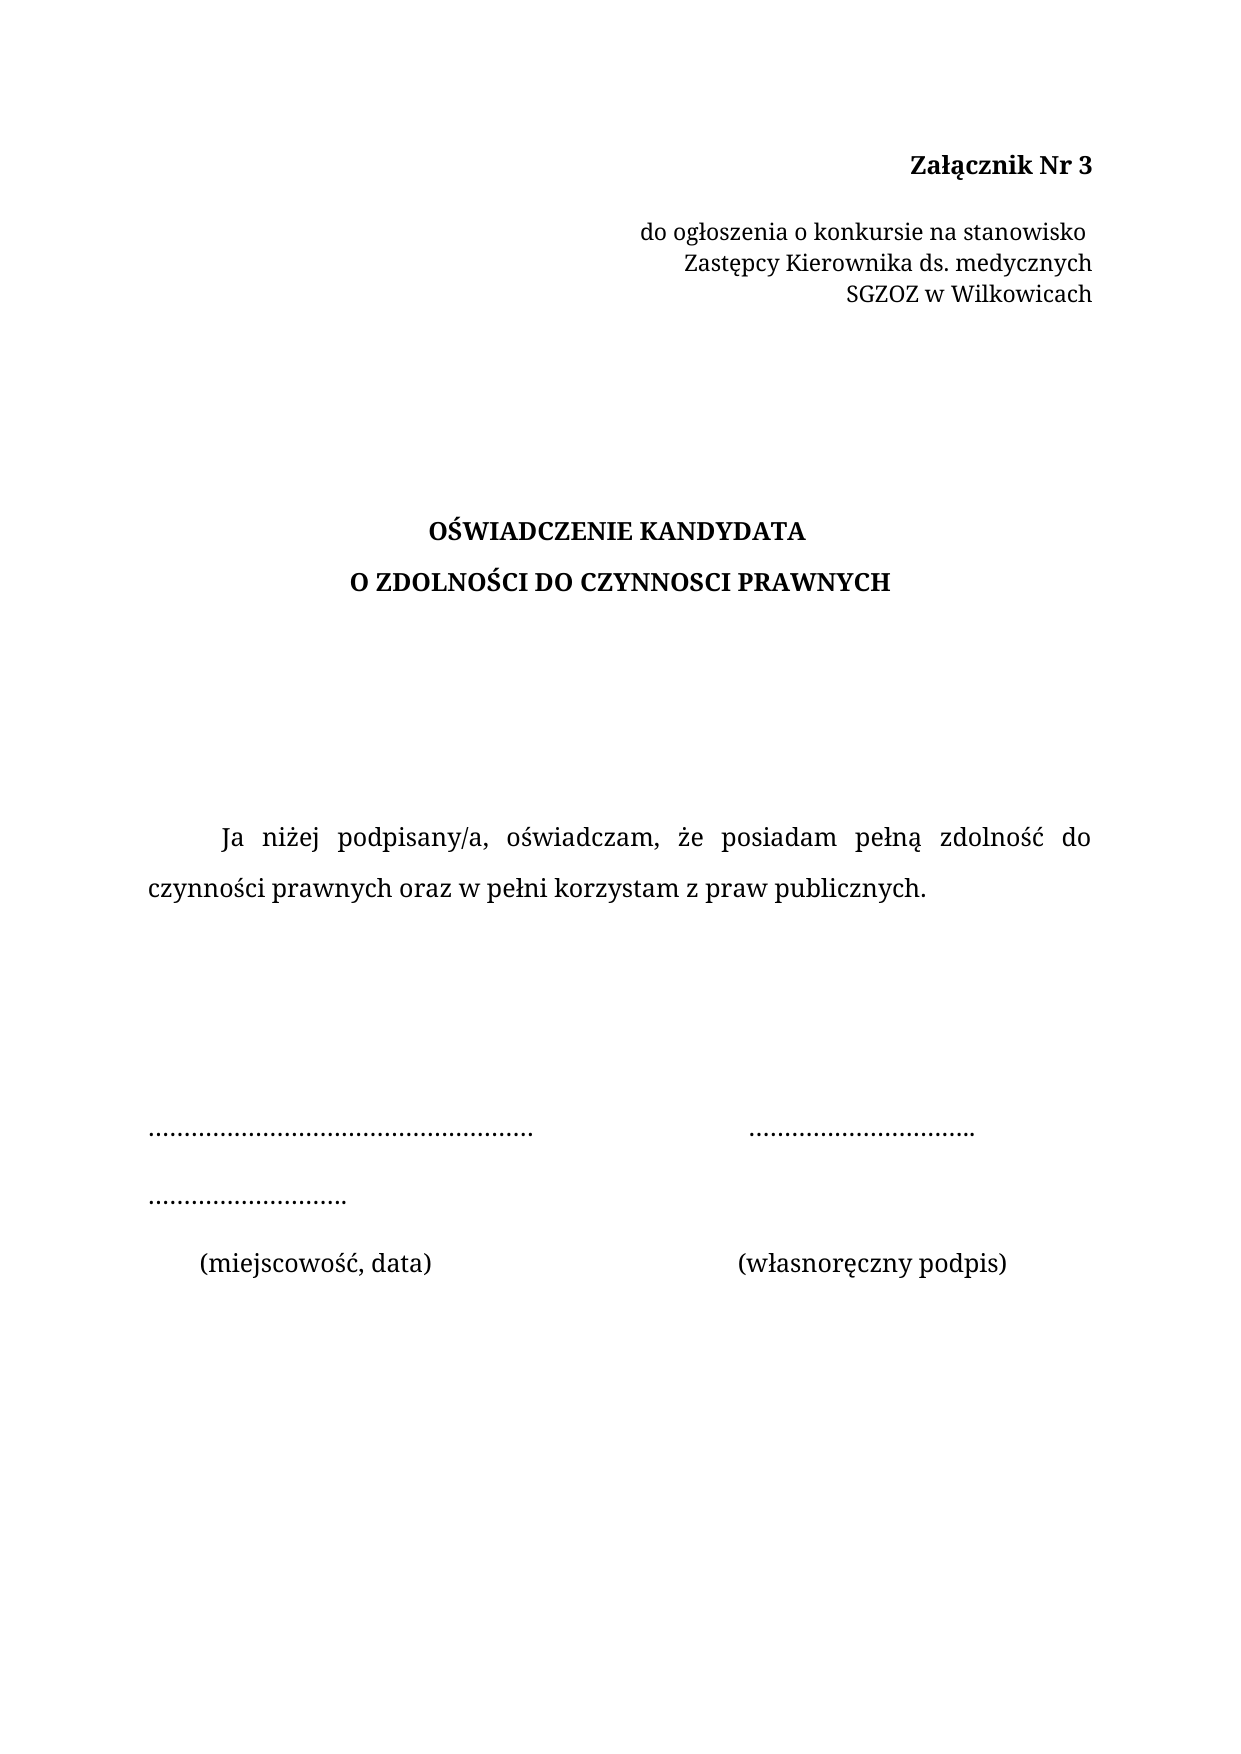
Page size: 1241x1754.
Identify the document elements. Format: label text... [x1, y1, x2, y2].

text Ja niżej podpisany/a, oświadczam, że posiadam pełną zdolność do czynności prawnych oraz w pełni korzystam z praw publicznych. [148, 820, 1093, 905]
text OŚWIADCZENIE KANDYDATA O ZDOLNOŚCI DO CZYNNOSCI PRAWNYCH [148, 514, 1093, 599]
text do ogłoszenia o konkursie na stanowisko Zastępcy Kierownika ds. medycznych [148, 216, 1093, 278]
text Załącznik Nr 3 [148, 148, 1093, 182]
text ……………………………………………… …………………………..………………………. [148, 1109, 1093, 1212]
text (miejscowość, data) (własnoręczny podpis) [148, 1246, 1093, 1280]
text SGZOZ w Wilkowicach [148, 278, 1093, 309]
